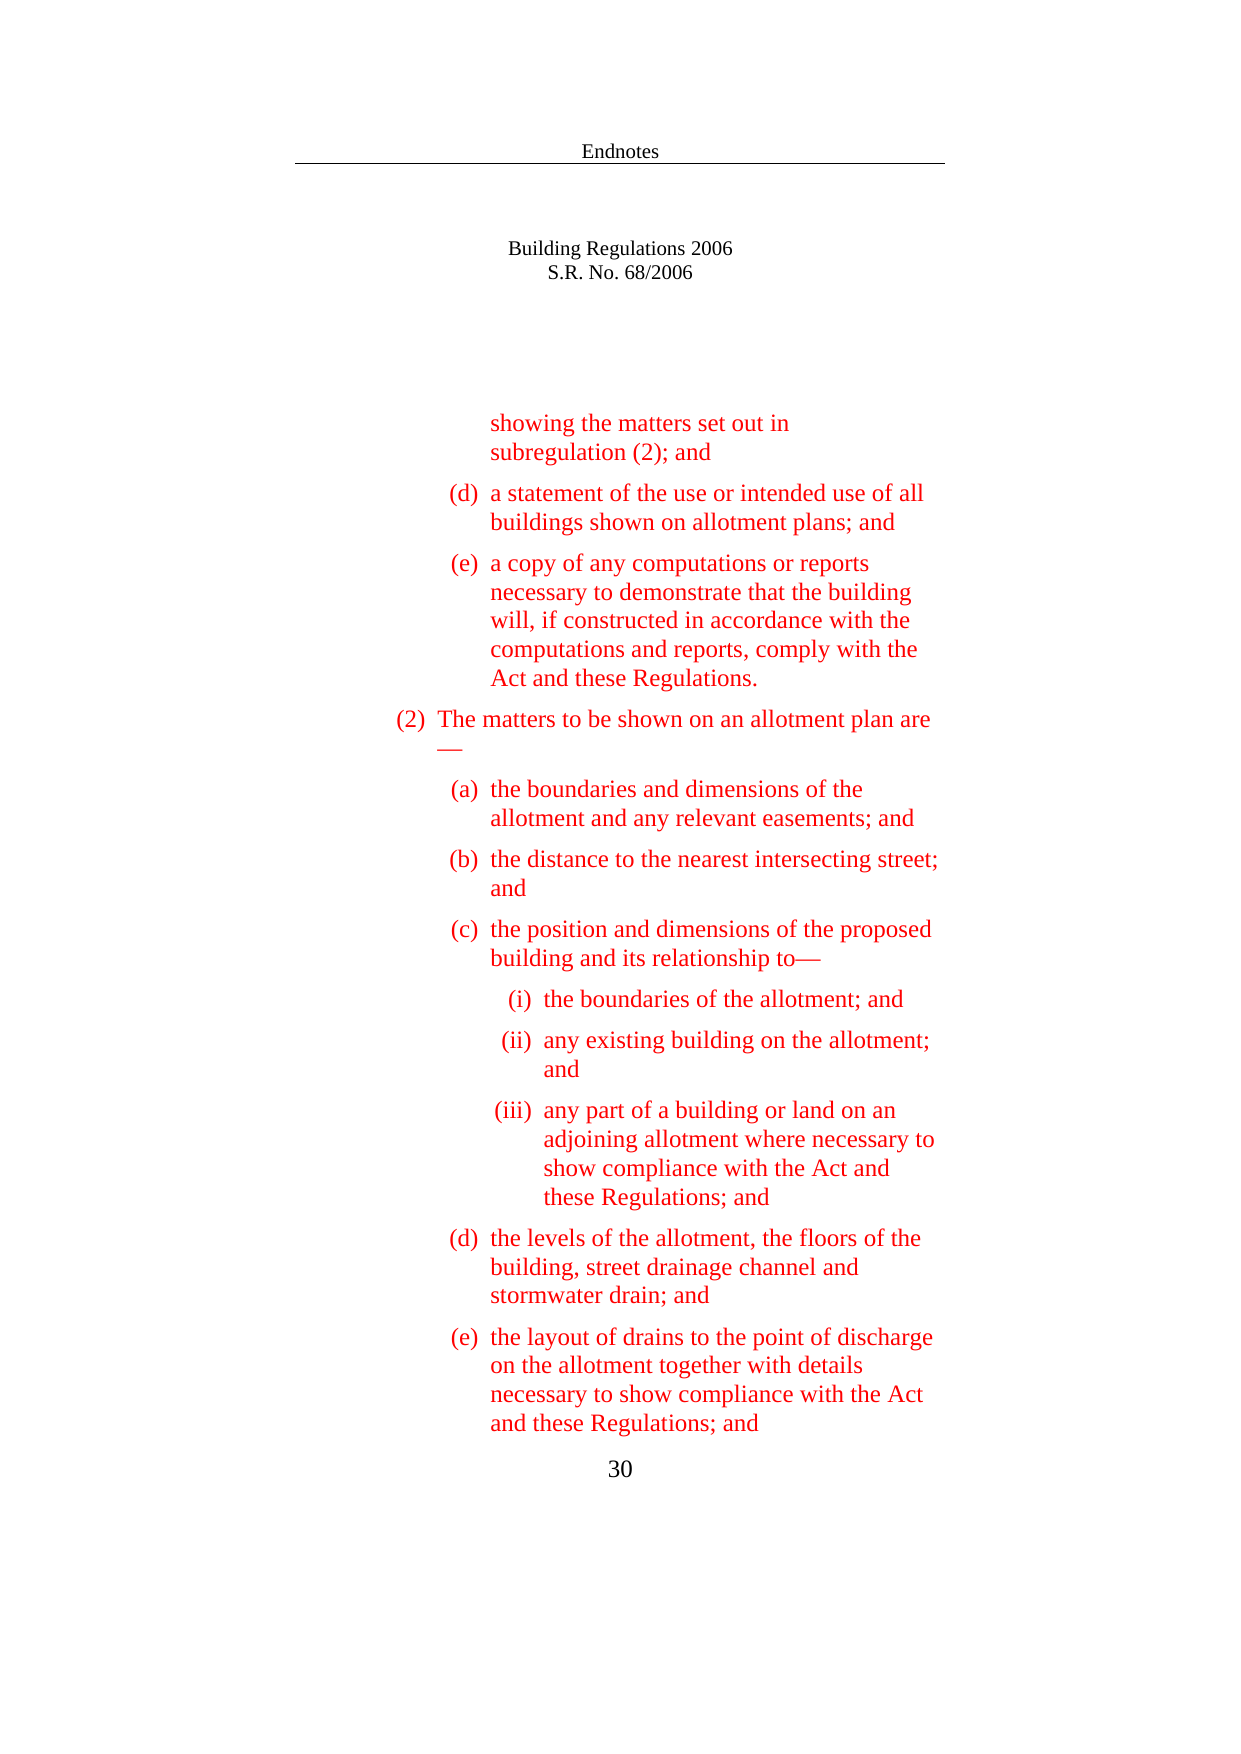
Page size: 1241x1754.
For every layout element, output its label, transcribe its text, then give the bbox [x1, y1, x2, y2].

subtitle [295, 408, 945, 465]
subtitle (d) the levels of the allotment, the floors of the building, street drainage channel and stormwater drain; and [295, 1223, 945, 1309]
subtitle (a) the boundaries and dimensions of the allotment and any relevant easements; and [295, 774, 945, 832]
subtitle (iii) any part of a building or land on an adjoining allotment where necessary to show compliance with the Act and these Regulations; and [295, 1095, 945, 1210]
subtitle (2) The matters to be shown on an allotment plan are— [295, 704, 945, 762]
subtitle (i) the boundaries of the allotment; and [295, 984, 945, 1013]
subtitle (e) a copy of any computations or reports necessary to demonstrate that the building will, if constructed in accordance with the computations and reports, comply with the Act and these Regulations. [295, 548, 945, 692]
subtitle (e) the layout of drains to the point of discharge on the allotment together with details necessary to show compliance with the Act and these Regulations; and [295, 1322, 945, 1437]
subtitle (c) the position and dimensions of the proposed building and its relationship to— [295, 914, 945, 972]
subtitle (b) the distance to the nearest intersecting street; and [295, 844, 945, 902]
subtitle (ii) any existing building on the allotment; and [295, 1025, 945, 1083]
subtitle (d) a statement of the use or intended use of all buildings shown on allotment plans; and [295, 478, 945, 535]
